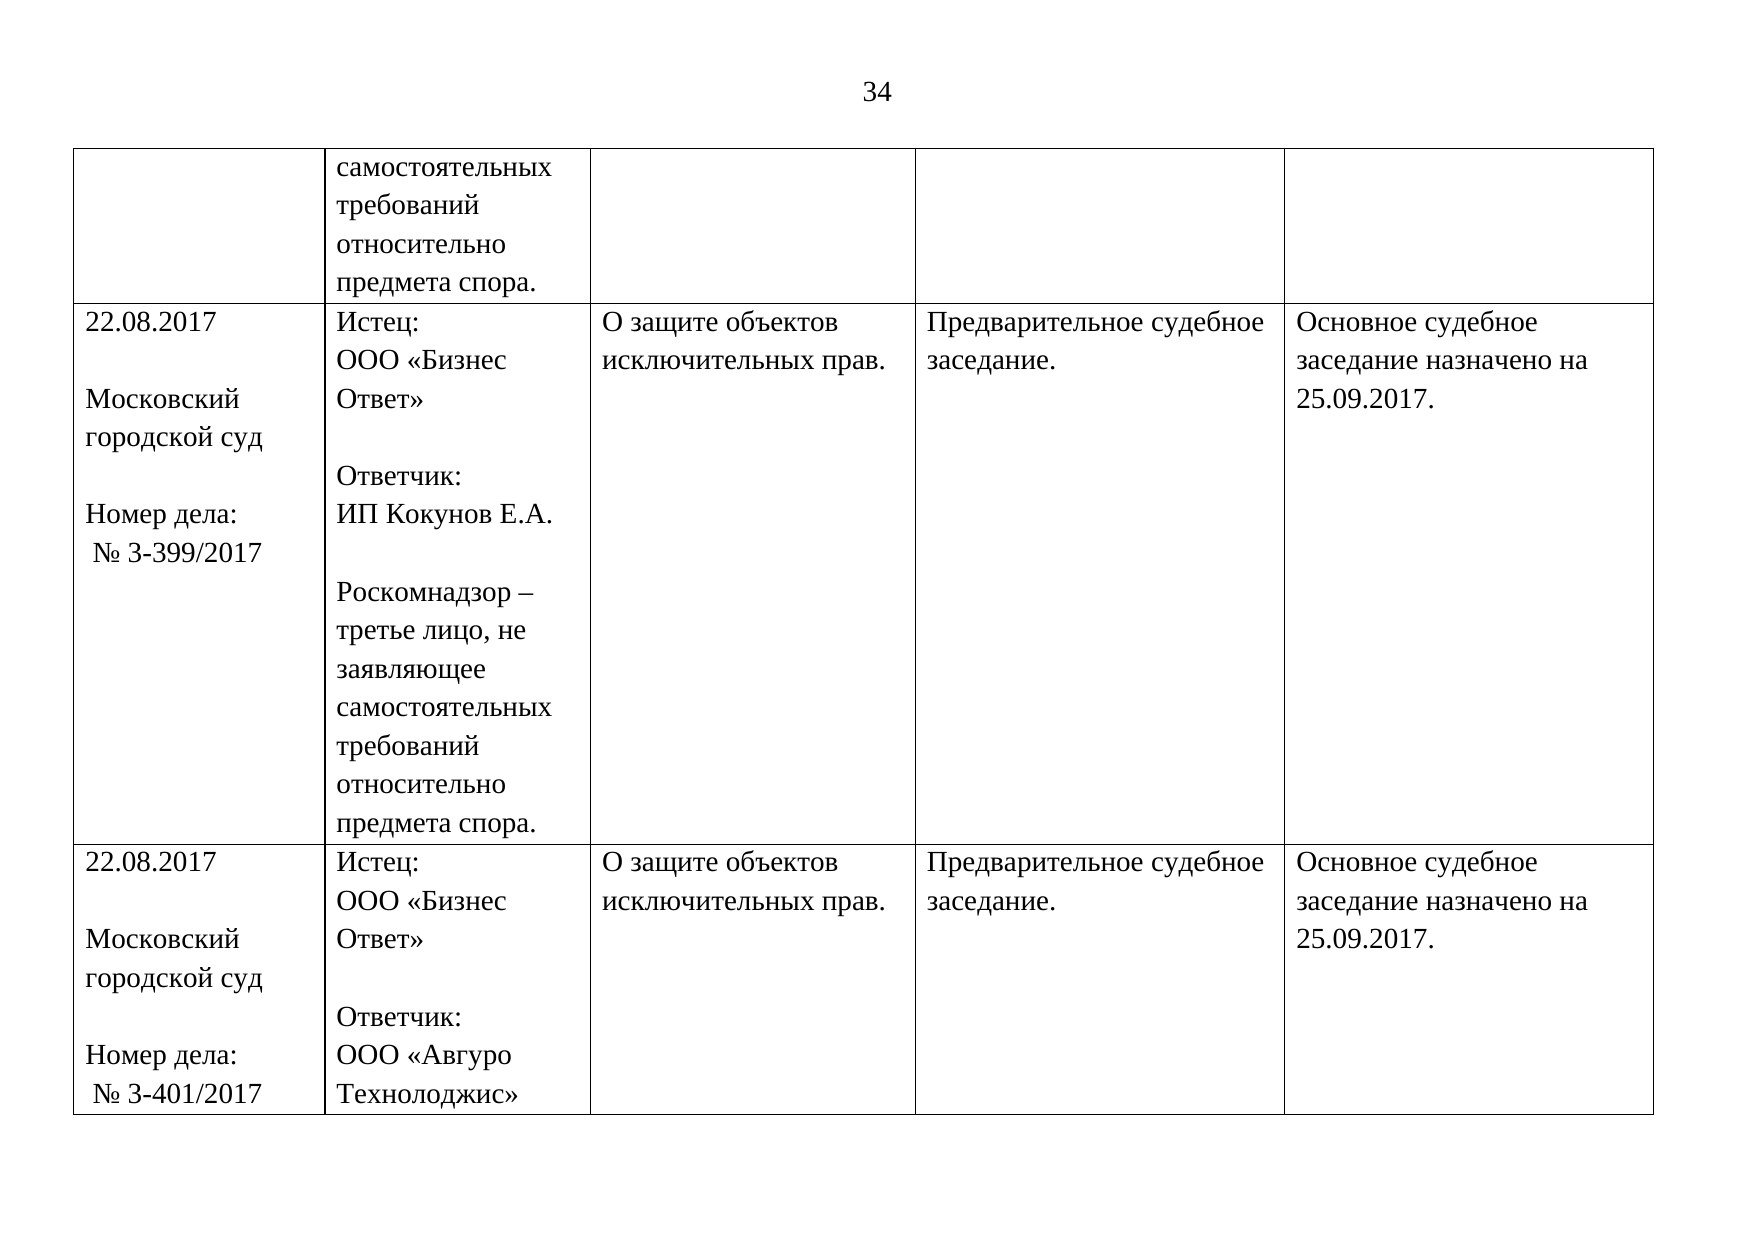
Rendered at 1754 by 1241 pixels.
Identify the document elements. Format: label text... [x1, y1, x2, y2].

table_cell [916, 149, 1284, 303]
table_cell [74, 149, 324, 303]
table_cell Истец: ООО «Бизнес Ответ» Ответчик: ИП Кокунов Е.А. Роскомнадзор – третье лицо, не заявляющее самостоятельных требований относительно предмета спора. [326, 304, 590, 843]
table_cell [326, 149, 590, 303]
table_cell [591, 149, 915, 303]
table_cell Основное судебное заседание назначено на 25.09.2017. [1285, 304, 1653, 843]
table_cell О защите объектов исключительных прав. [591, 304, 915, 843]
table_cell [1285, 845, 1653, 1114]
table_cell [591, 845, 915, 1114]
table_cell Предварительное судебное заседание. [916, 304, 1284, 843]
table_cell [916, 845, 1284, 1114]
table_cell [1285, 149, 1653, 303]
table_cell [326, 845, 590, 1114]
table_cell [74, 845, 324, 1114]
table_cell 22.08.2017 Московский городской суд Номер дела: № 3-399/2017 [74, 304, 324, 843]
